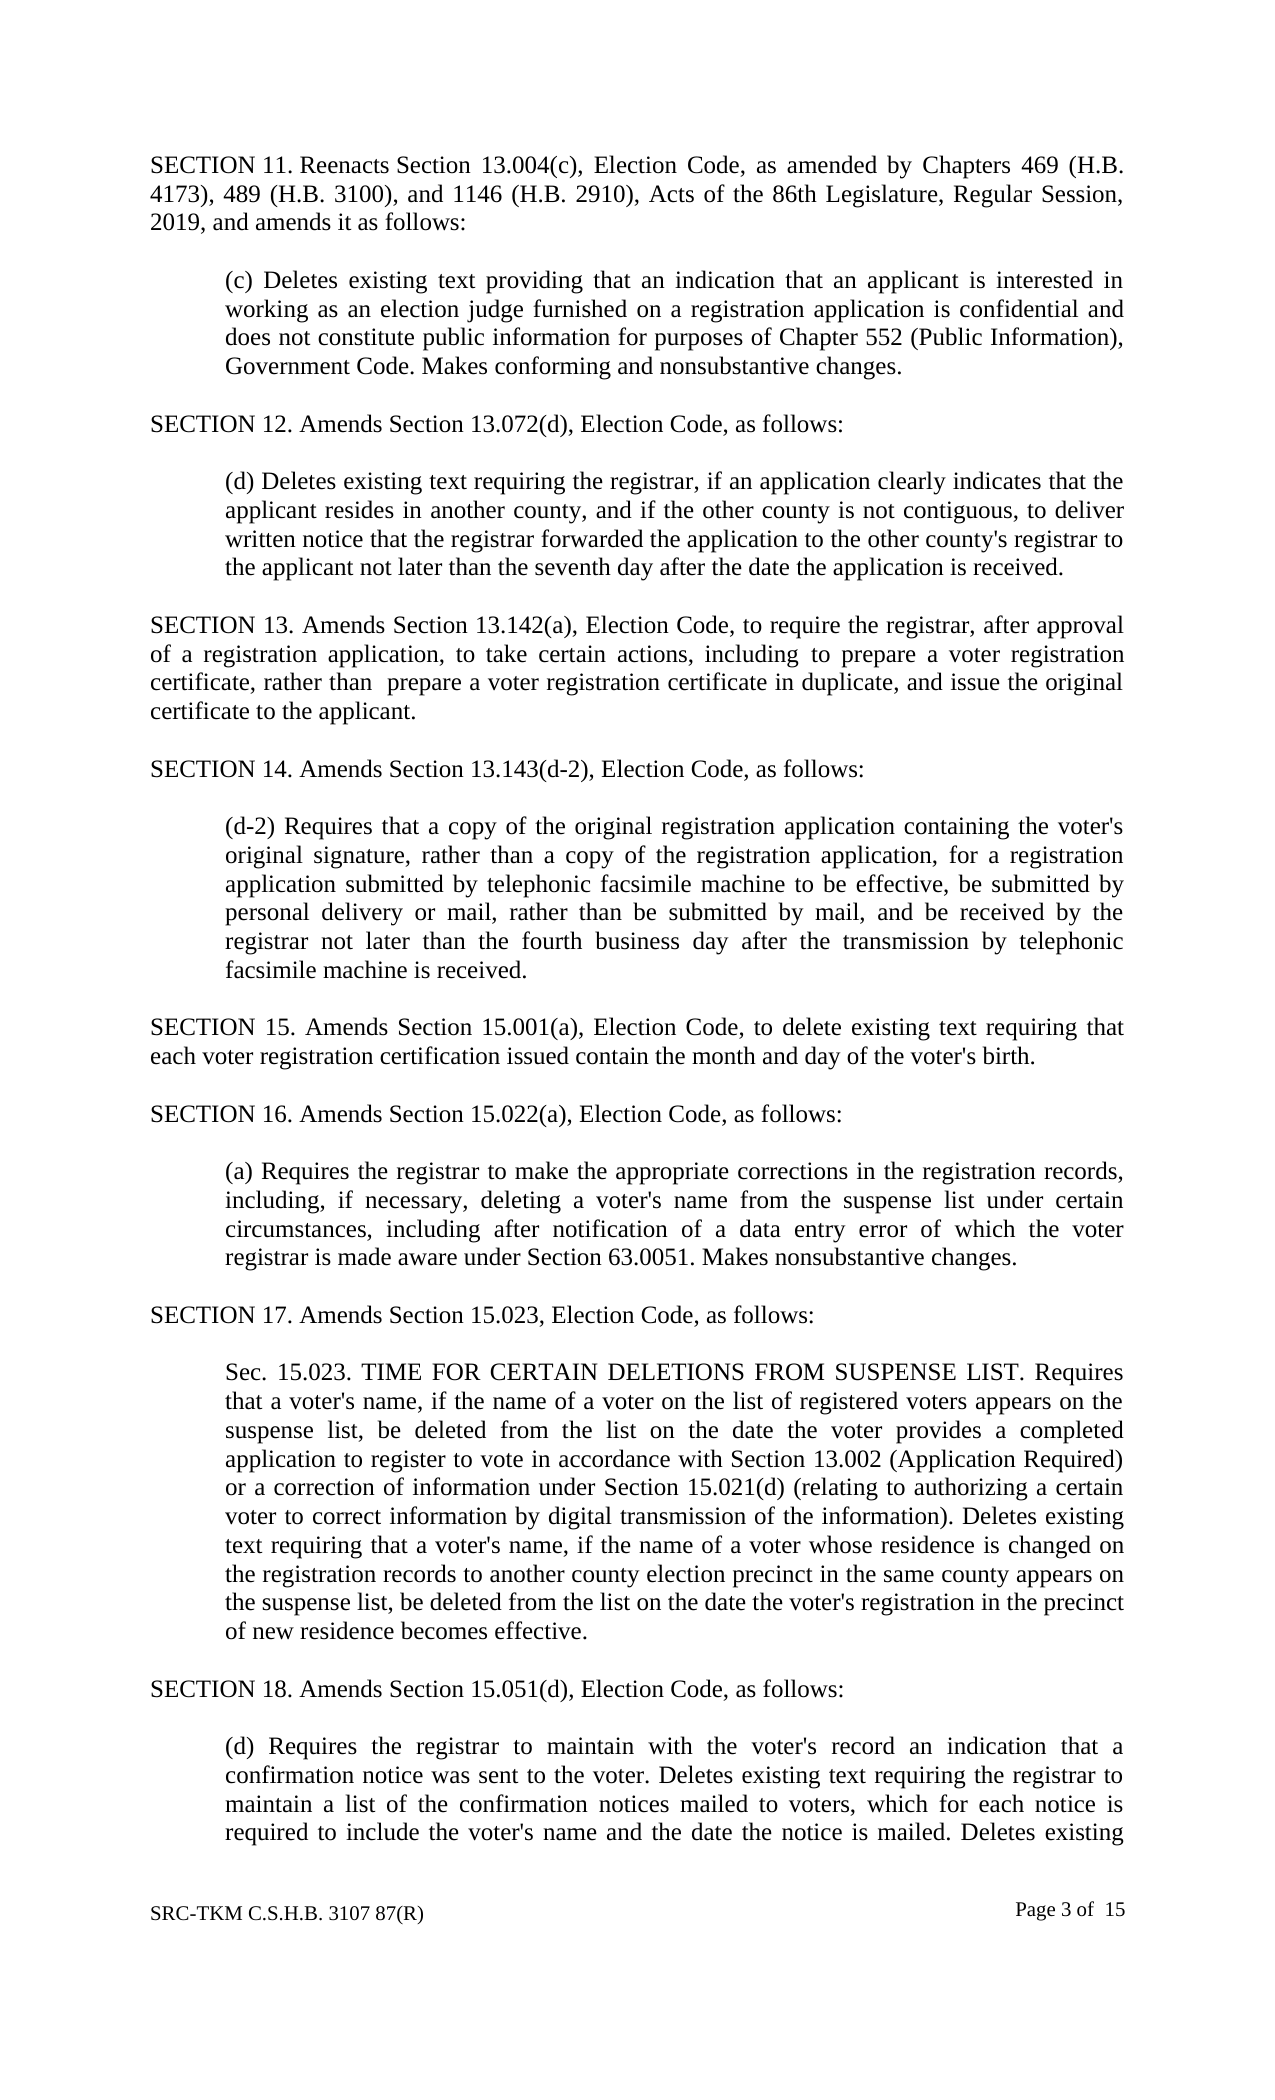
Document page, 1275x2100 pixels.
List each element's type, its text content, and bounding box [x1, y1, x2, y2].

text SECTION 16. Amends Section 15.022(a), Election Code, as follows: [150, 1099, 1125, 1127]
text SECTION 15. Amends Section 15.001(a), Election Code, to delete existing text requiring that each voter registration certification issued contain the month and day of the voter's birth. [150, 1012, 1125, 1070]
text SECTION 12. Amends Section 13.072(d), Election Code, as follows: [150, 409, 1125, 437]
text (c) Deletes existing text providing that an indication that an applicant is interested in working as an election judge furnished on a registration application is confidential and does not constitute public information for purposes of Chapter 552 (Public Information), Government Code. Makes conforming and nonsubstantive changes. [225, 265, 1125, 380]
text SECTION 11. Reenacts Section 13.004(c), Election Code, as amended by Chapters 469 (H.B. 4173), 489 (H.B. 3100), and 1146 (H.B. 2910), Acts of the 86th Legislature, Regular Session, 2019, and amends it as follows: [150, 150, 1125, 236]
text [225, 1731, 1125, 1846]
text (d) Deletes existing text requiring the registrar, if an application clearly indicates that the applicant resides in another county, and if the other county is not contiguous, to deliver written notice that the registrar forwarded the application to the other county's registrar to the applicant not later than the seventh day after the date the application is received. [225, 466, 1125, 581]
text (a) Requires the registrar to make the appropriate corrections in the registration records, including, if necessary, deleting a voter's name from the suspense list under certain circumstances, including after notification of a data entry error of which the voter registrar is made aware under Section 63.0051. Makes nonsubstantive changes. [225, 1156, 1125, 1271]
text SECTION 13. Amends Section 13.142(a), Election Code, to require the registrar, after approval of a registration application, to take certain actions, including to prepare a voter registration certificate, rather than prepare a voter registration certificate in duplicate, and issue the original certificate to the applicant. [150, 610, 1125, 725]
text (d-2) Requires that a copy of the original registration application containing the voter's original signature, rather than a copy of the registration application, for a registration application submitted by telephonic facsimile machine to be effective, be submitted by personal delivery or mail, rather than be submitted by mail, and be received by the registrar not later than the fourth business day after the transmission by telephonic facsimile machine is received. [225, 811, 1125, 984]
text Sec. 15.023. TIME FOR CERTAIN DELETIONS FROM SUSPENSE LIST. Requires that a voter's name, if the name of a voter on the list of registered voters appears on the suspense list, be deleted from the list on the date the voter provides a completed application to register to vote in accordance with Section 13.002 (Application Required) or a correction of information under Section 15.021(d) (relating to authorizing a certain voter to correct information by digital transmission of the information). Deletes existing text requiring that a voter's name, if the name of a voter whose residence is changed on the registration records to another county election precinct in the same county appears on the suspense list, be deleted from the list on the date the voter's registration in the precinct of new residence becomes effective. [225, 1357, 1125, 1645]
text SECTION 14. Amends Section 13.143(d-2), Election Code, as follows: [150, 754, 1125, 782]
text SECTION 17. Amends Section 15.023, Election Code, as follows: [150, 1300, 1125, 1329]
text SECTION 18. Amends Section 15.051(d), Election Code, as follows: [150, 1674, 1125, 1702]
